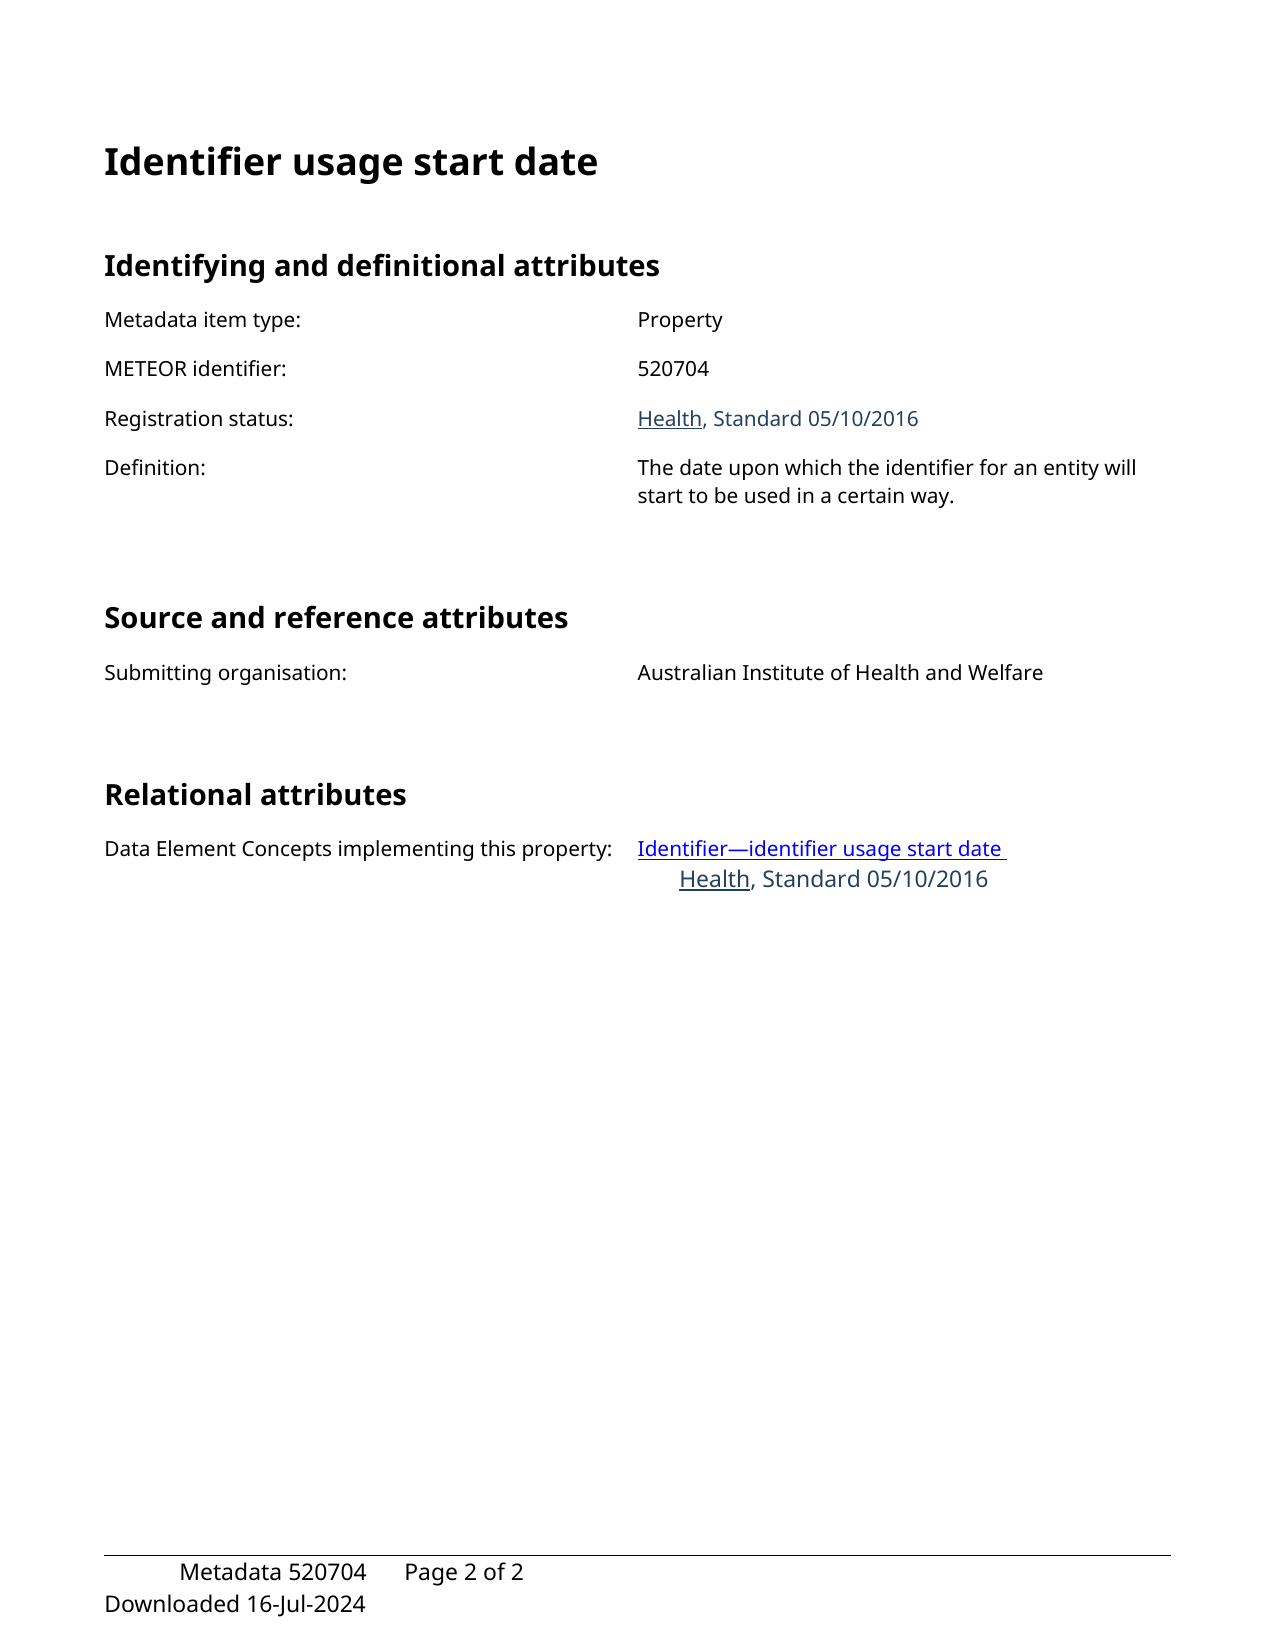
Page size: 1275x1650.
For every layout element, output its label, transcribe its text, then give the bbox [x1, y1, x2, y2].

table_cell Australian Institute of Health and Welfare [626, 648, 1159, 728]
table_cell 520704 [626, 344, 1159, 393]
table_cell METEOR identifier: [93, 344, 626, 393]
table_cell Submitting organisation: [93, 648, 626, 728]
table_cell Data Element Concepts implementing this property: [93, 824, 626, 961]
table_cell Relational attributes [93, 728, 1159, 824]
subtitle Identifier usage start date [104, 135, 1171, 186]
table_header Source and reference attributes [93, 552, 1159, 648]
table_cell Property [626, 295, 1159, 344]
table_header Identifying and definitional attributes [93, 199, 1159, 295]
table_cell Definition: [93, 443, 626, 520]
table_cell Metadata item type: [93, 295, 626, 344]
table_cell Registration status: [93, 394, 626, 443]
table_cell Identifier—identifier usage start date Health, Standard 05/10/2016 [626, 824, 1159, 961]
table_cell Health, Standard 05/10/2016 [626, 394, 1159, 443]
table_cell The date upon which the identifier for an entity will start to be used in a certain way. [626, 443, 1159, 520]
